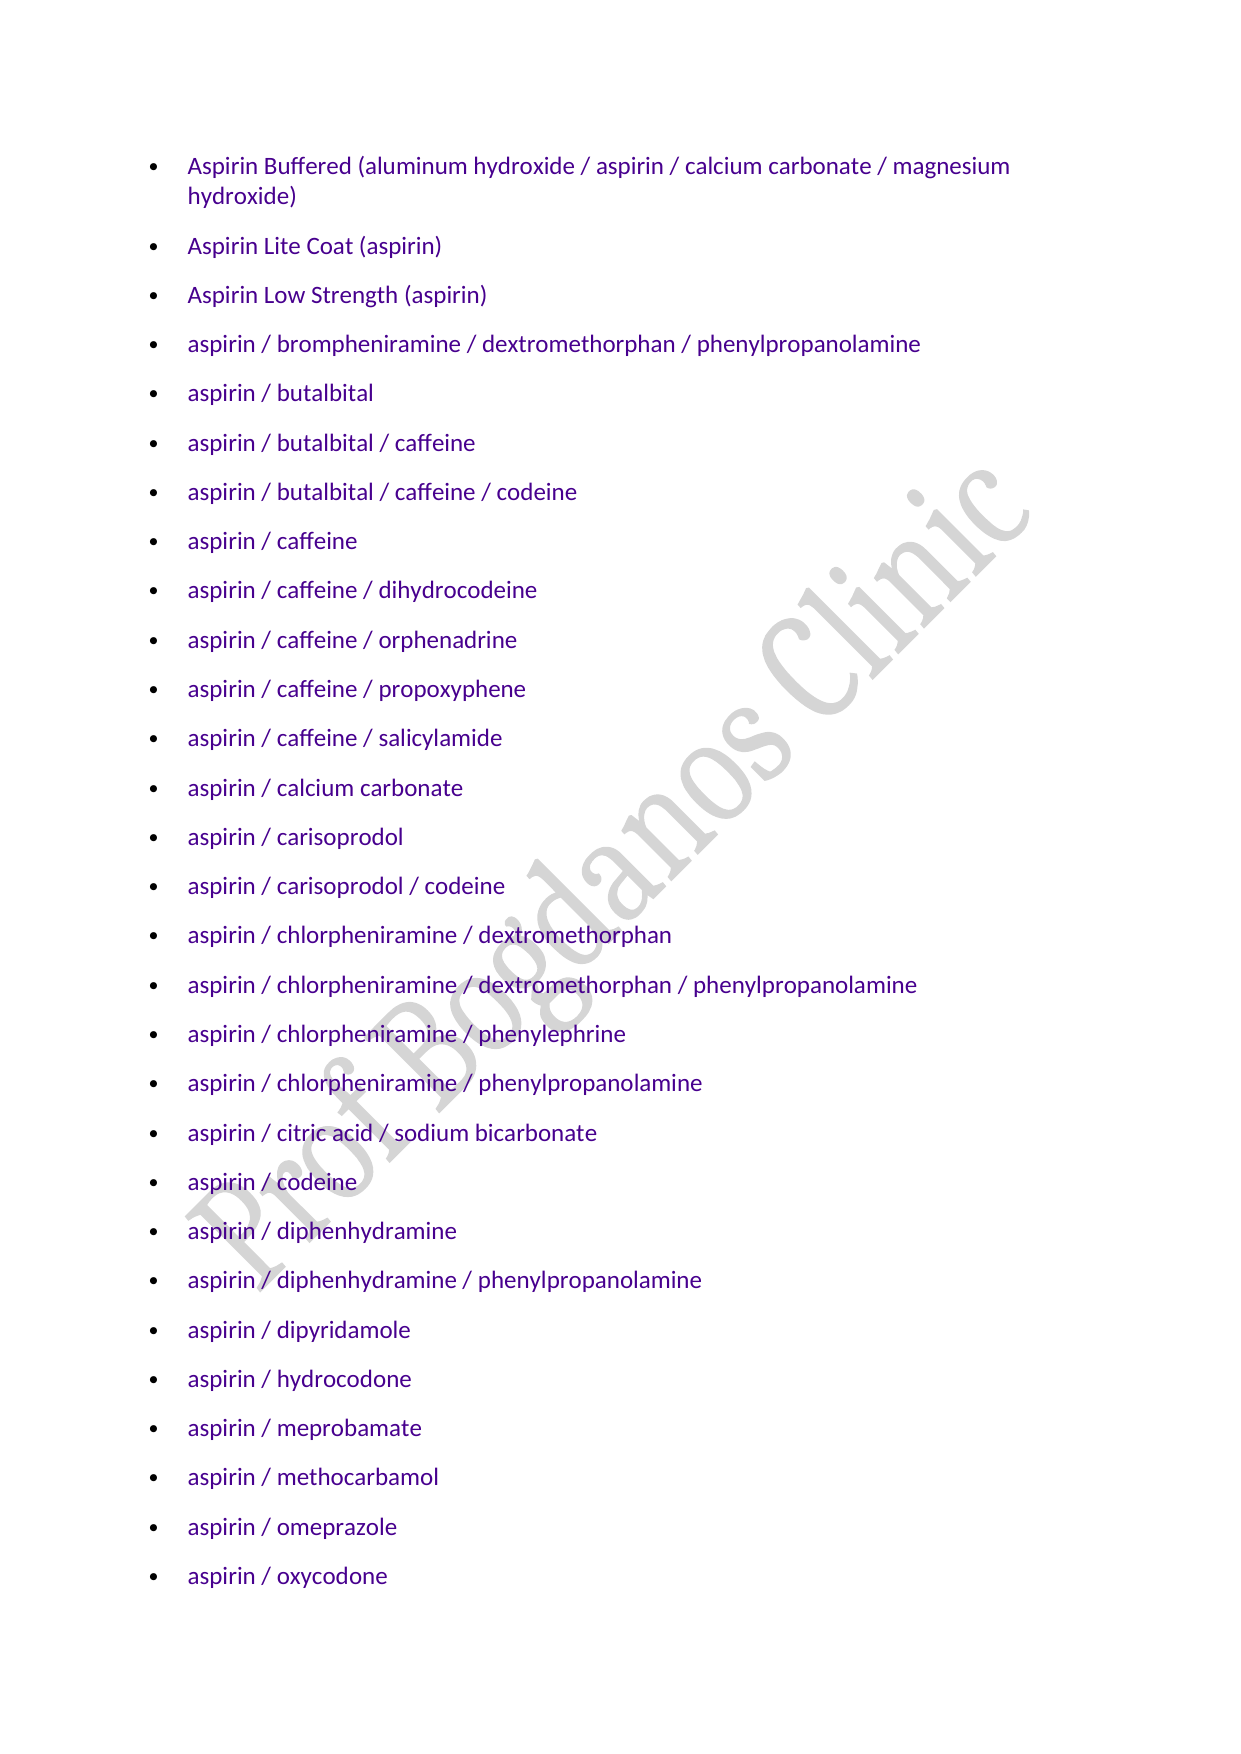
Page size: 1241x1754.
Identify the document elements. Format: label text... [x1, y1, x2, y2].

list aspirin / omeprazole [150, 1511, 1053, 1541]
list aspirin / carisoprodol / codeine [150, 870, 1053, 901]
list aspirin / butalbital / caffeine [150, 427, 1053, 457]
list aspirin / dipyridamole [150, 1314, 1053, 1344]
list aspirin / hydrocodone [150, 1363, 1053, 1393]
list aspirin / caffeine / propoxyphene [150, 673, 1053, 704]
list Aspirin Lite Coat (aspirin) [150, 230, 1053, 260]
list aspirin / caffeine / orphenadrine [150, 624, 1053, 654]
list aspirin / methocarbamol [150, 1462, 1053, 1492]
list Aspirin Buffered (aluminum hydroxide / aspirin / calcium carbonate / magnesium hydroxide) [150, 150, 1053, 211]
list aspirin / chlorpheniramine / phenylephrine [150, 1018, 1053, 1049]
list aspirin / chlorpheniramine / dextromethorphan [150, 919, 1053, 950]
list aspirin / caffeine / dihydrocodeine [150, 575, 1053, 605]
list aspirin / carisoprodol [150, 821, 1053, 852]
list Aspirin Low Strength (aspirin) [150, 279, 1053, 309]
list aspirin / codeine [150, 1166, 1053, 1196]
list aspirin / caffeine [150, 525, 1053, 556]
list aspirin / oxycodone [150, 1560, 1053, 1591]
list aspirin / caffeine / salicylamide [150, 722, 1053, 753]
list aspirin / diphenhydramine / phenylpropanolamine [150, 1264, 1053, 1295]
list aspirin / butalbital / caffeine / codeine [150, 476, 1053, 507]
list aspirin / chlorpheniramine / dextromethorphan / phenylpropanolamine [150, 969, 1053, 999]
list aspirin / citric acid / sodium bicarbonate [150, 1117, 1053, 1147]
list aspirin / calcium carbonate [150, 772, 1053, 802]
list aspirin / butalbital [150, 378, 1053, 408]
list aspirin / chlorpheniramine / phenylpropanolamine [150, 1067, 1053, 1098]
list aspirin / diphenhydramine [150, 1215, 1053, 1246]
list aspirin / brompheniramine / dextromethorphan / phenylpropanolamine [150, 328, 1053, 359]
list aspirin / meprobamate [150, 1412, 1053, 1443]
